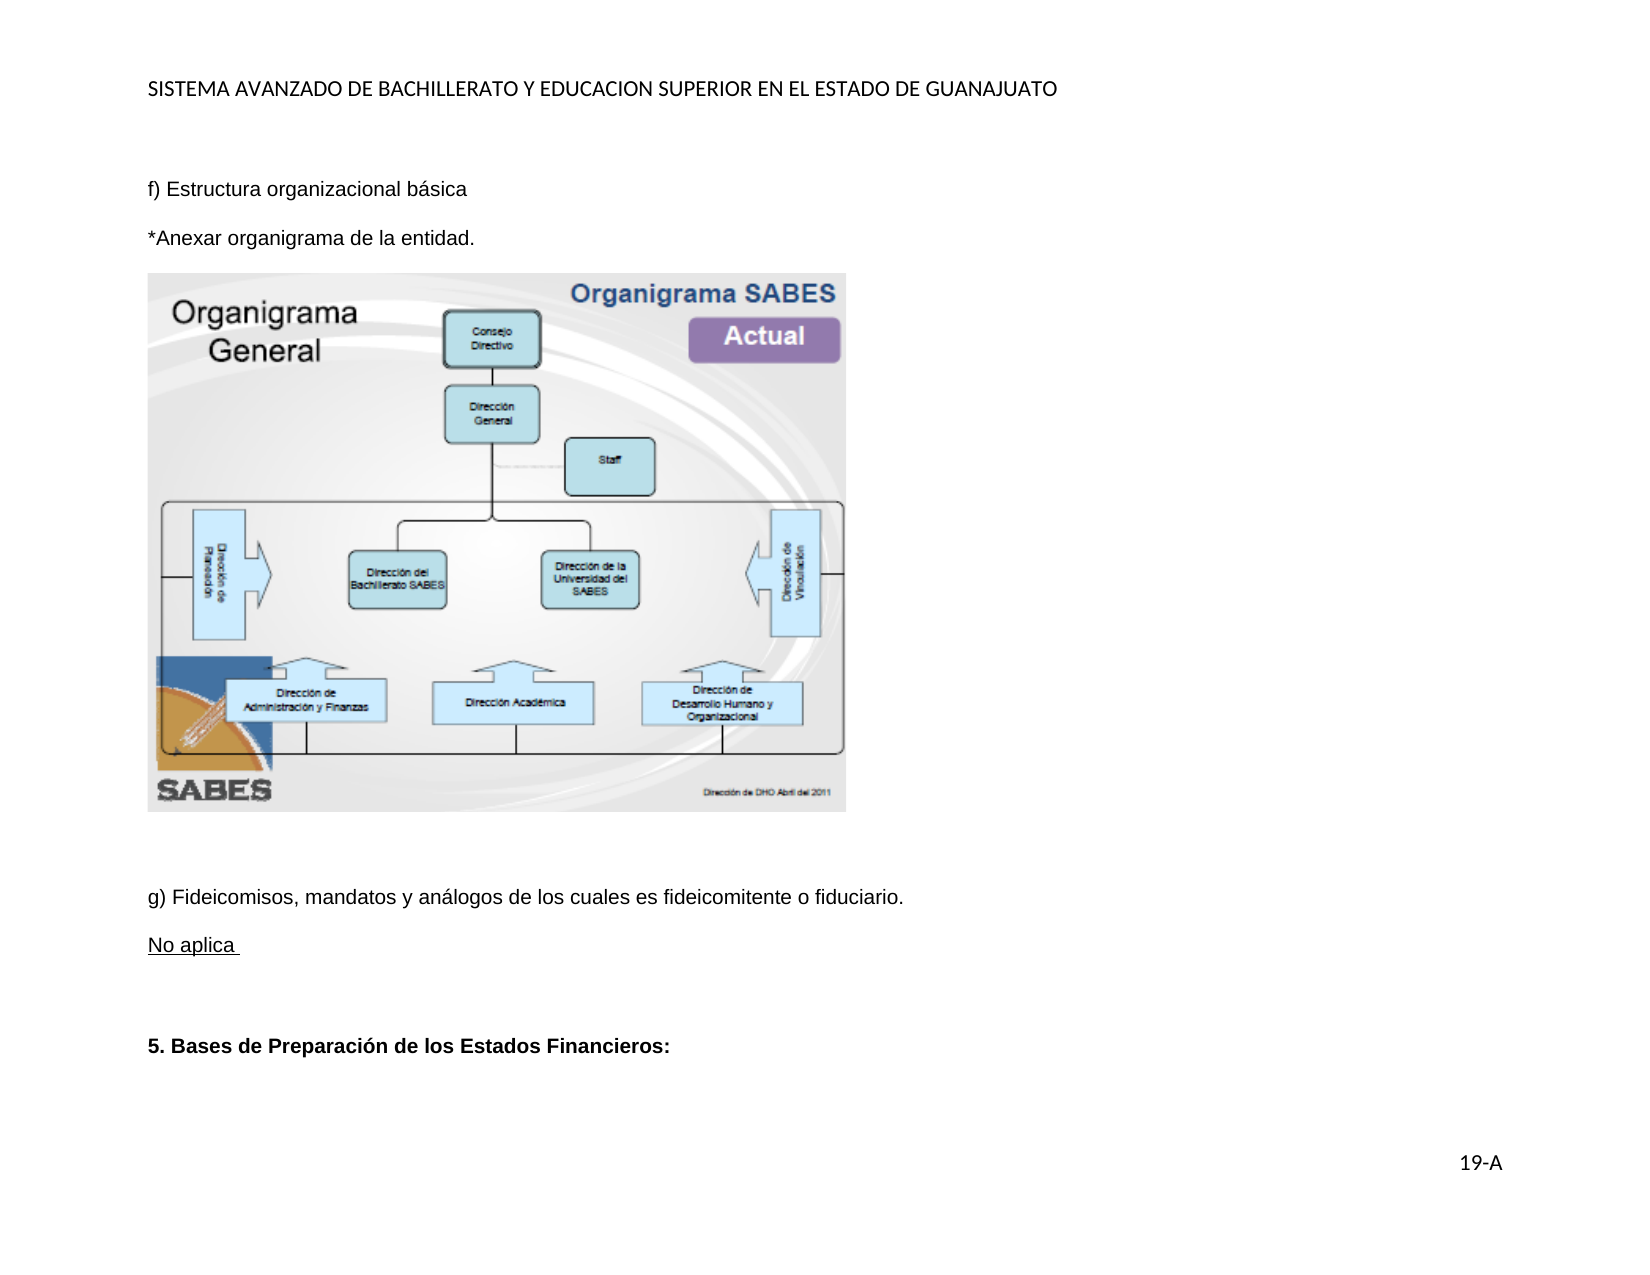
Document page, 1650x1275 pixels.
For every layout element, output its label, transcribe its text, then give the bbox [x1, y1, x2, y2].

text No aplica [148, 933, 1502, 957]
text 5. Bases de Preparación de los Estados Financieros: [148, 1034, 1502, 1058]
text g) Fideicomisos, mandatos y análogos de los cuales es fideicomitente o fiduciario. [148, 885, 1502, 909]
text *Anexar organigrama de la entidad. [148, 226, 1502, 249]
text f) Estructura organizacional básica [148, 177, 1502, 201]
